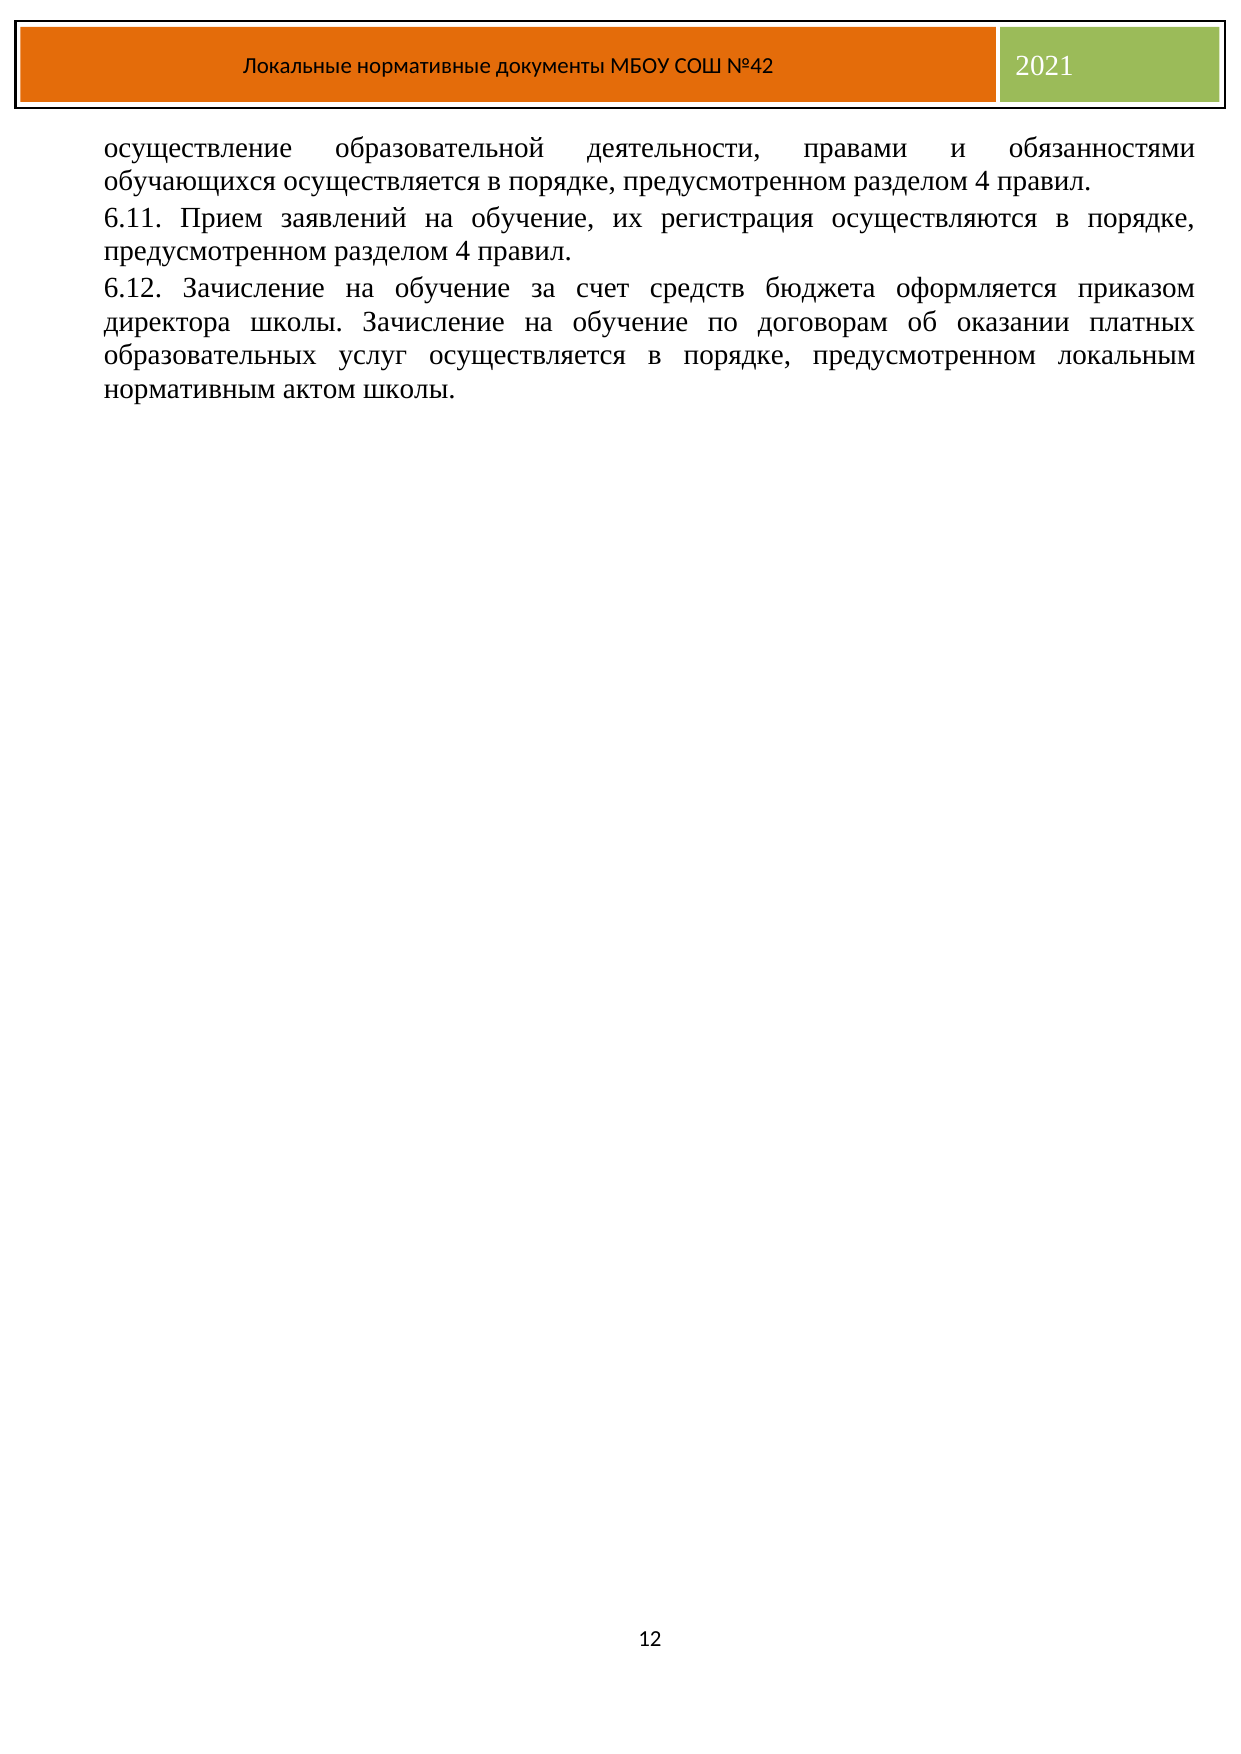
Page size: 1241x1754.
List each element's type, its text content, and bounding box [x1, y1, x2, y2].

text 6.12. Зачисление на обучение за счет средств бюджета оформляется приказом директора школы. Зачисление на обучение по договорам об оказании платных образовательных услуг осуществляется в порядке, предусмотренном локальным нормативным актом школы. [103, 270, 1196, 404]
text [103, 130, 1196, 197]
text 6.11. Прием заявлений на обучение, их регистрация осуществляются в порядке, предусмотренном разделом 4 правил. [103, 200, 1196, 267]
